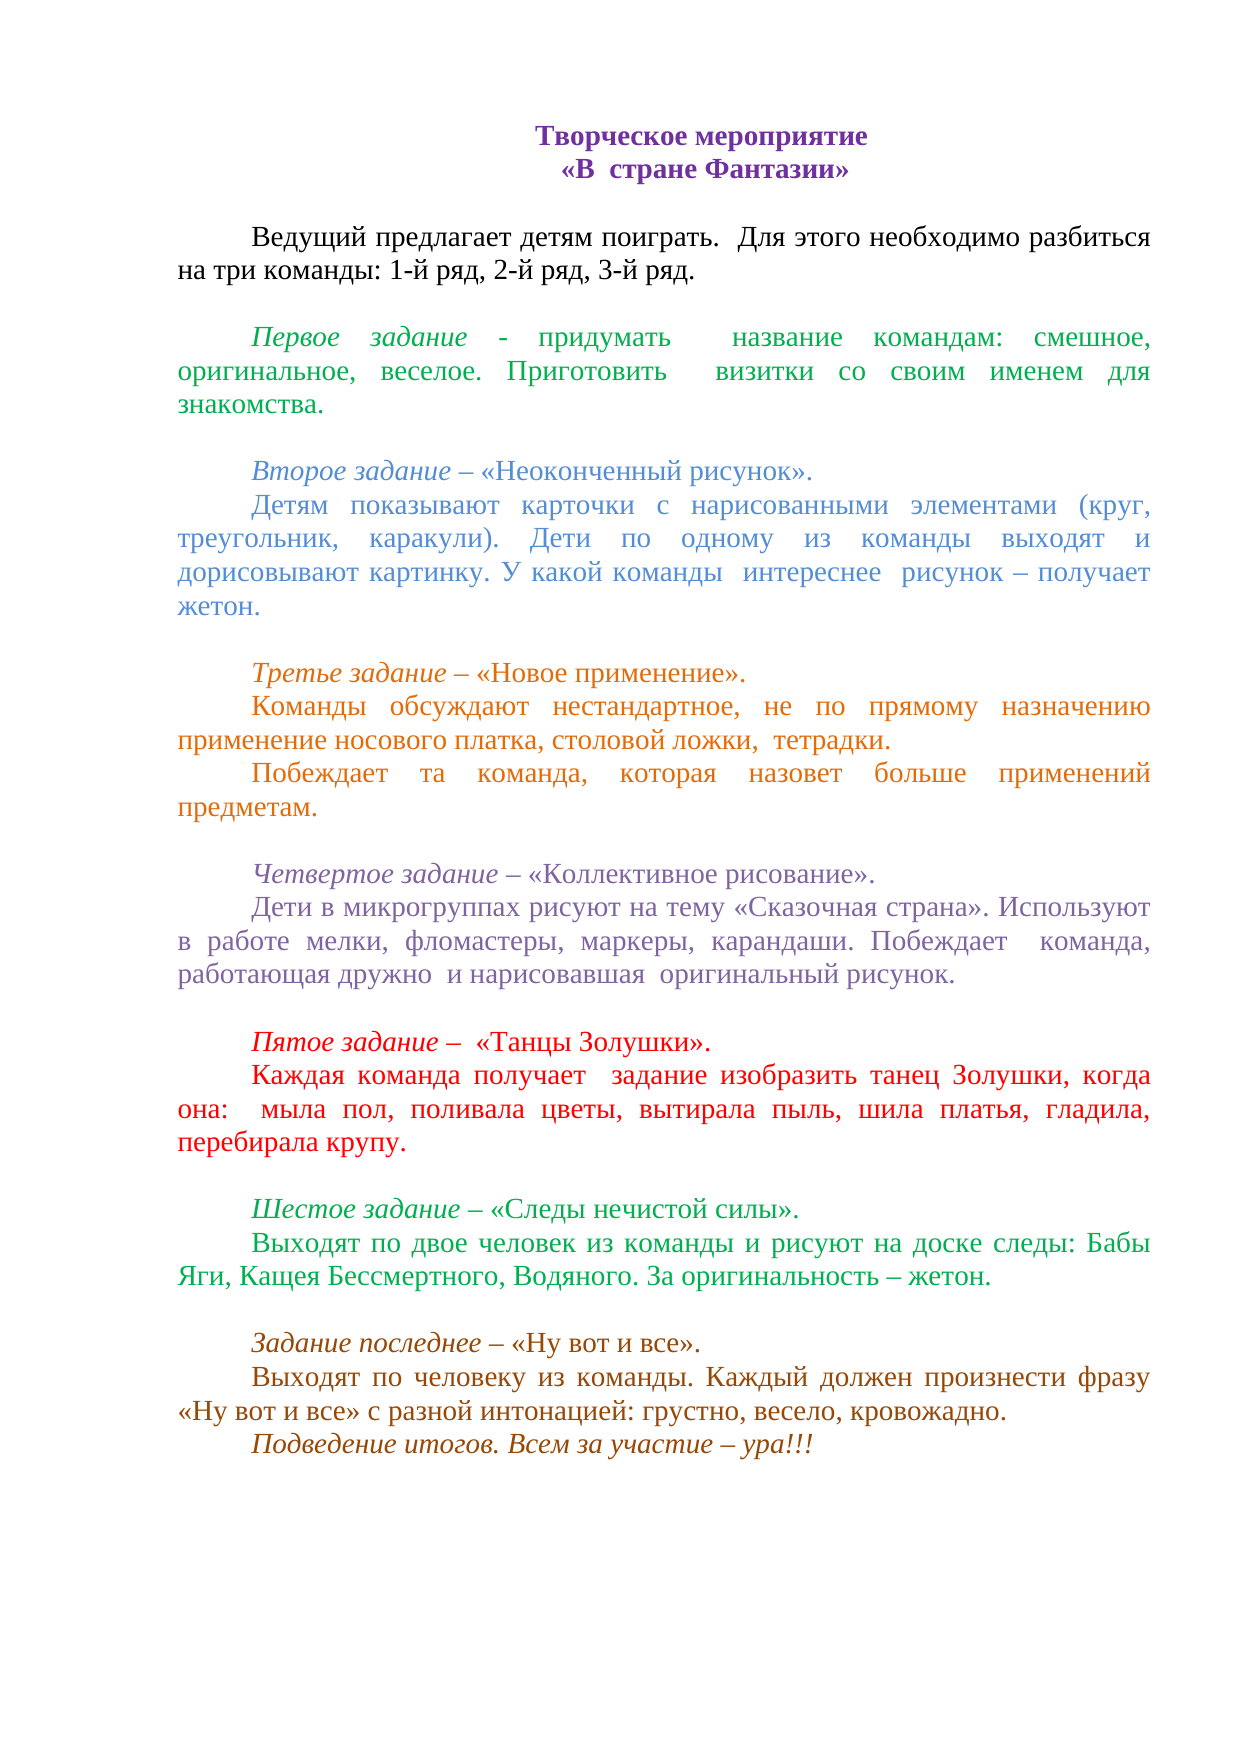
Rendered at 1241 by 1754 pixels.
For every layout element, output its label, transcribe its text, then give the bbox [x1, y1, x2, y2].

text Пятое задание – «Танцы Золушки». [177, 1024, 1152, 1057]
text Ведущий предлагает детям поиграть. Для этого необходимо разбиться на три команды: 1-й ряд, 2-й ряд, 3-й ряд. [177, 219, 1152, 286]
text Четвертое задание – «Коллективное рисование». [177, 856, 1152, 889]
text Детям показывают карточки с нарисованными элементами (круг, треугольник, каракули). Дети по одному из команды выходят и дорисовывают картинку. У какой команды интереснее рисунок – получает жетон. [177, 487, 1152, 621]
text Подведение итогов. Всем за участие – ура!!! [177, 1426, 1152, 1460]
text Дети в микрогруппах рисуют на тему «Сказочная страна». Используют в работе мелки, фломастеры, маркеры, карандаши. Побеждает команда, работающая дружно и нарисовавшая оригинальный рисунок. [177, 889, 1152, 990]
text Задание последнее – «Ну вот и все». [177, 1326, 1152, 1359]
text Каждая команда получает задание изобразить танец Золушки, когда она: мыла пол, поливала цветы, вытирала пыль, шила платья, гладила, перебирала крупу. [177, 1057, 1152, 1158]
text Шестое задание – «Следы нечистой силы». [177, 1191, 1152, 1225]
text «В стране Фантазии» [177, 152, 1152, 185]
text Второе задание – «Неоконченный рисунок». [177, 453, 1152, 487]
text Выходят по человеку из команды. Каждый должен произнести фразу «Ну вот и все» с разной интонацией: грустно, весело, кровожадно. [177, 1359, 1152, 1426]
text Третье задание – «Новое применение». [177, 655, 1152, 688]
text Первое задание - придумать название командам: смешное, оригинальное, веселое. Приготовить визитки со своим именем для знакомства. [177, 319, 1152, 420]
text Выходят по двое человек из команды и рисуют на доске следы: Бабы Яги, Кащея Бессмертного, Водяного. За оригинальность – жетон. [177, 1225, 1152, 1292]
text Побеждает та команда, которая назовет больше применений предметам. [177, 755, 1152, 822]
text Команды обсуждают нестандартное, не по прямому назначению применение носового платка, столовой ложки, тетрадки. [177, 688, 1152, 755]
text Творческое мероприятие [177, 118, 1152, 152]
